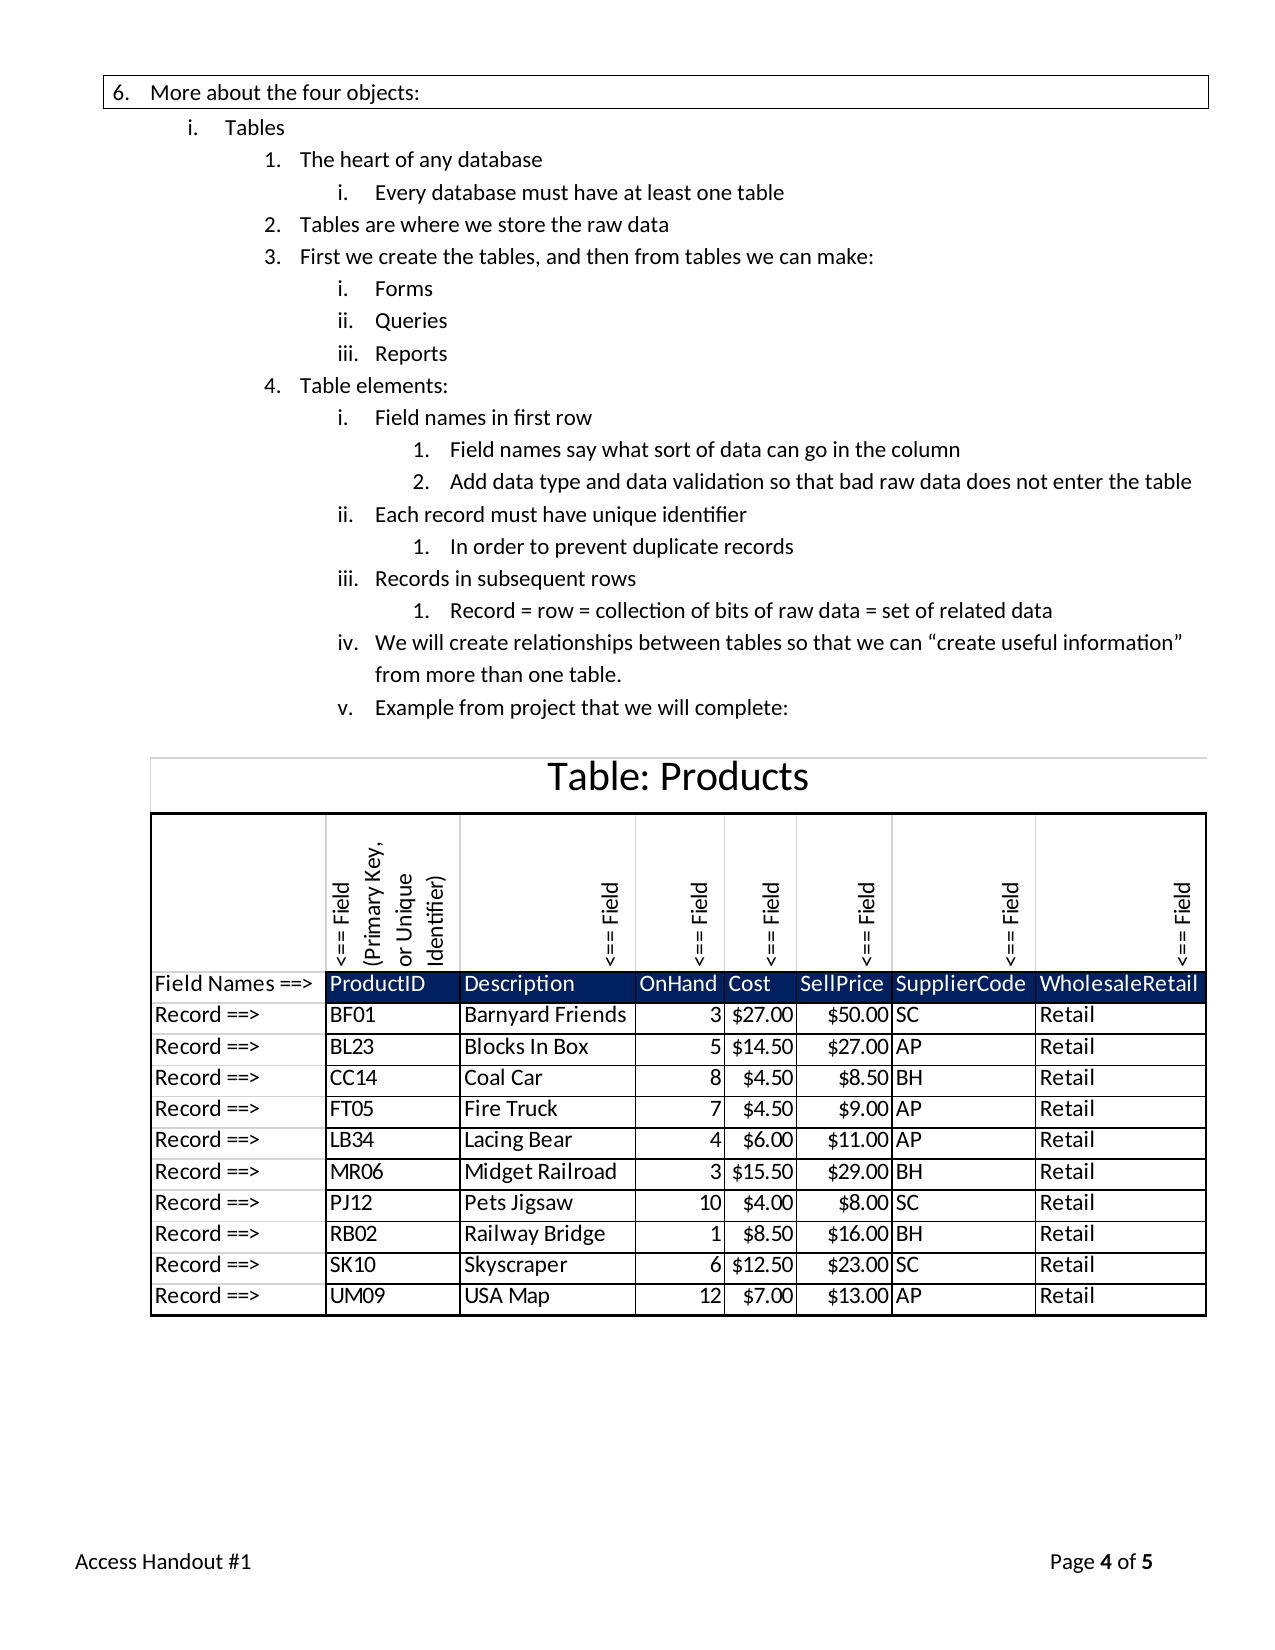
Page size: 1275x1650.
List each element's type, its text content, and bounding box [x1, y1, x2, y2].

list Forms [337, 274, 1200, 302]
list We will create relationships between tables so that we can “create useful information” from more than one table. [337, 628, 1200, 689]
list More about the four objects: [104, 76, 1208, 108]
list Reports [337, 339, 1200, 367]
list Field names in first row [337, 403, 1200, 431]
list Tables [187, 113, 1200, 141]
list Tables are where we store the raw data [281, 210, 1200, 238]
list Field names say what sort of data can go in the column [412, 435, 1200, 463]
list Add data type and data validation so that bad raw data does not enter the table [412, 467, 1200, 496]
list Example from project that we will complete: [337, 693, 1200, 753]
list Records in subsequent rows [337, 564, 1200, 592]
list Queries [337, 307, 1200, 334]
list Every database must have at least one table [337, 178, 1200, 206]
list Record = row = collection of bits of raw data = set of related data [412, 596, 1200, 624]
list The heart of any database [281, 146, 1200, 174]
list First we create the tables, and then from tables we can make: [281, 242, 1200, 270]
list In order to prevent duplicate records [412, 532, 1200, 560]
list Each record must have unique identifier [337, 500, 1200, 528]
list Table elements: [281, 371, 1200, 399]
